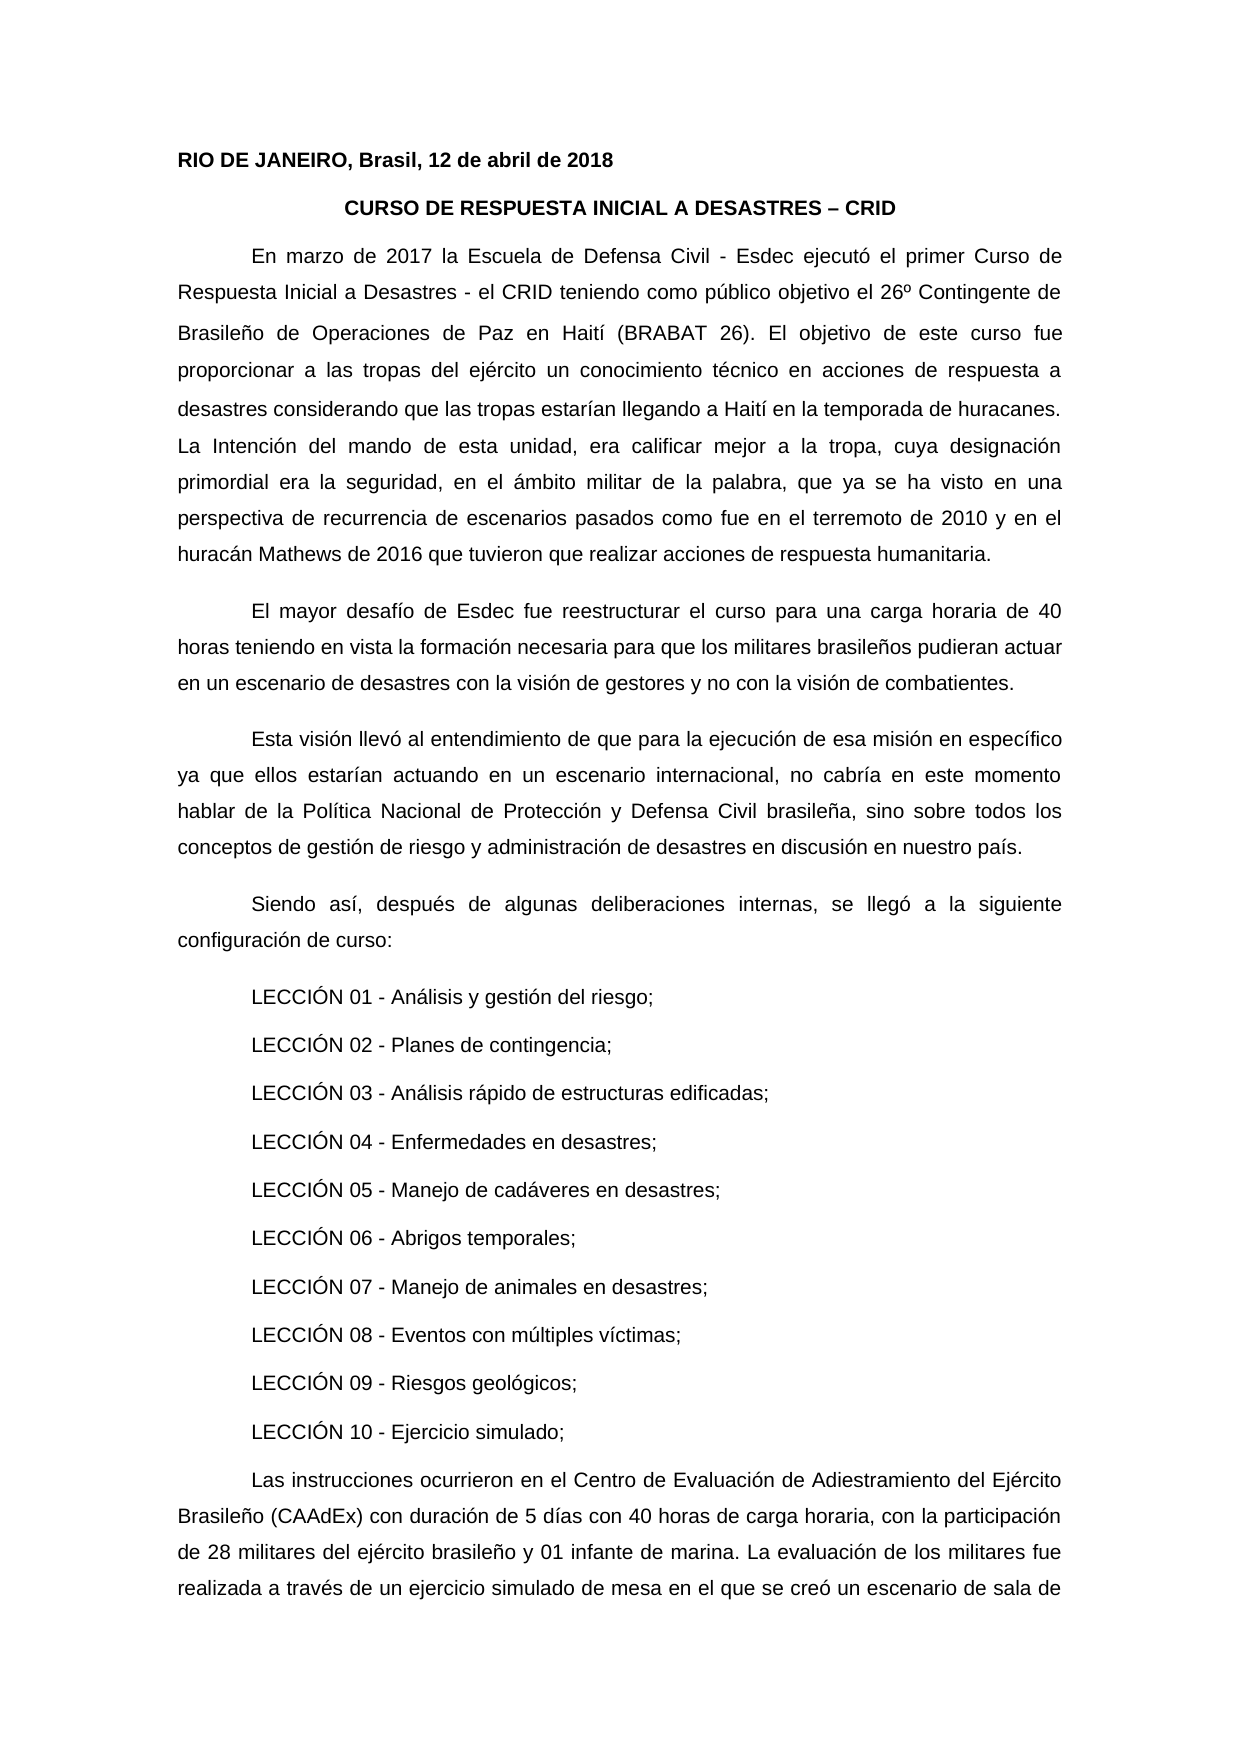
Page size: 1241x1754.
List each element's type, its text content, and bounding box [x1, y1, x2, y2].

text LECCIÓN 07 - Manejo de animales en desastres; [177, 1274, 1063, 1298]
text CURSO DE RESPUESTA INICIAL A DESASTRES – CRID [177, 196, 1063, 220]
text El mayor desafío de Esdec fue reestructurar el curso para una carga horaria de 40 horas teniendo en vista la formación necesaria para que los militares brasileños pudieran actuar en un escenario de desastres con la visión de gestores y no con la visión de combatientes. [177, 599, 1063, 694]
text LECCIÓN 08 - Eventos con múltiples víctimas; [177, 1323, 1063, 1347]
text LECCIÓN 09 - Riesgos geológicos; [177, 1371, 1063, 1395]
text LECCIÓN 02 - Planes de contingencia; [177, 1033, 1063, 1057]
text LECCIÓN 03 - Análisis rápido de estructuras edificadas; [177, 1081, 1063, 1105]
text En marzo de 2017 la Escuela de Defensa Civil - Esdec ejecutó el primer Curso de Respuesta Inicial a Desastres - el CRID teniendo como público objetivo el 26º Contingente de Brasileño de Operaciones de Paz en Haití (BRABAT 26). El objetivo de este curso fue proporcionar a las tropas del ejército un conocimiento técnico en acciones de respuesta a desastres considerando que las tropas estarían llegando a Haití en la temporada de huracanes. La Intención del mando de esta unidad, era calificar mejor a la tropa, cuya designación primordial era la seguridad, en el ámbito militar de la palabra, que ya se ha visto en una perspectiva de recurrencia de escenarios pasados como fue en el terremoto de 2010 y en el huracán Mathews de 2016 que tuvieron que realizar acciones de respuesta humanitaria. [177, 244, 1063, 566]
text LECCIÓN 06 - Abrigos temporales; [177, 1226, 1063, 1250]
text LECCIÓN 05 - Manejo de cadáveres en desastres; [177, 1178, 1063, 1202]
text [177, 1468, 1063, 1600]
text Esta visión llevó al entendimiento de que para la ejecución de esa misión en específico ya que ellos estarían actuando en un escenario internacional, no cabría en este momento hablar de la Política Nacional de Protección y Defensa Civil brasileña, sino sobre todos los conceptos de gestión de riesgo y administración de desastres en discusión en nuestro país. [177, 727, 1063, 859]
text Siendo así, después de algunas deliberaciones internas, se llegó a la siguiente configuración de curso: [177, 892, 1063, 952]
text RIO DE JANEIRO, Brasil, 12 de abril de 2018 [177, 148, 1063, 172]
text LECCIÓN 10 - Ejercicio simulado; [177, 1419, 1063, 1443]
text LECCIÓN 04 - Enfermedades en desastres; [177, 1129, 1063, 1153]
text LECCIÓN 01 - Análisis y gestión del riesgo; [177, 984, 1063, 1008]
